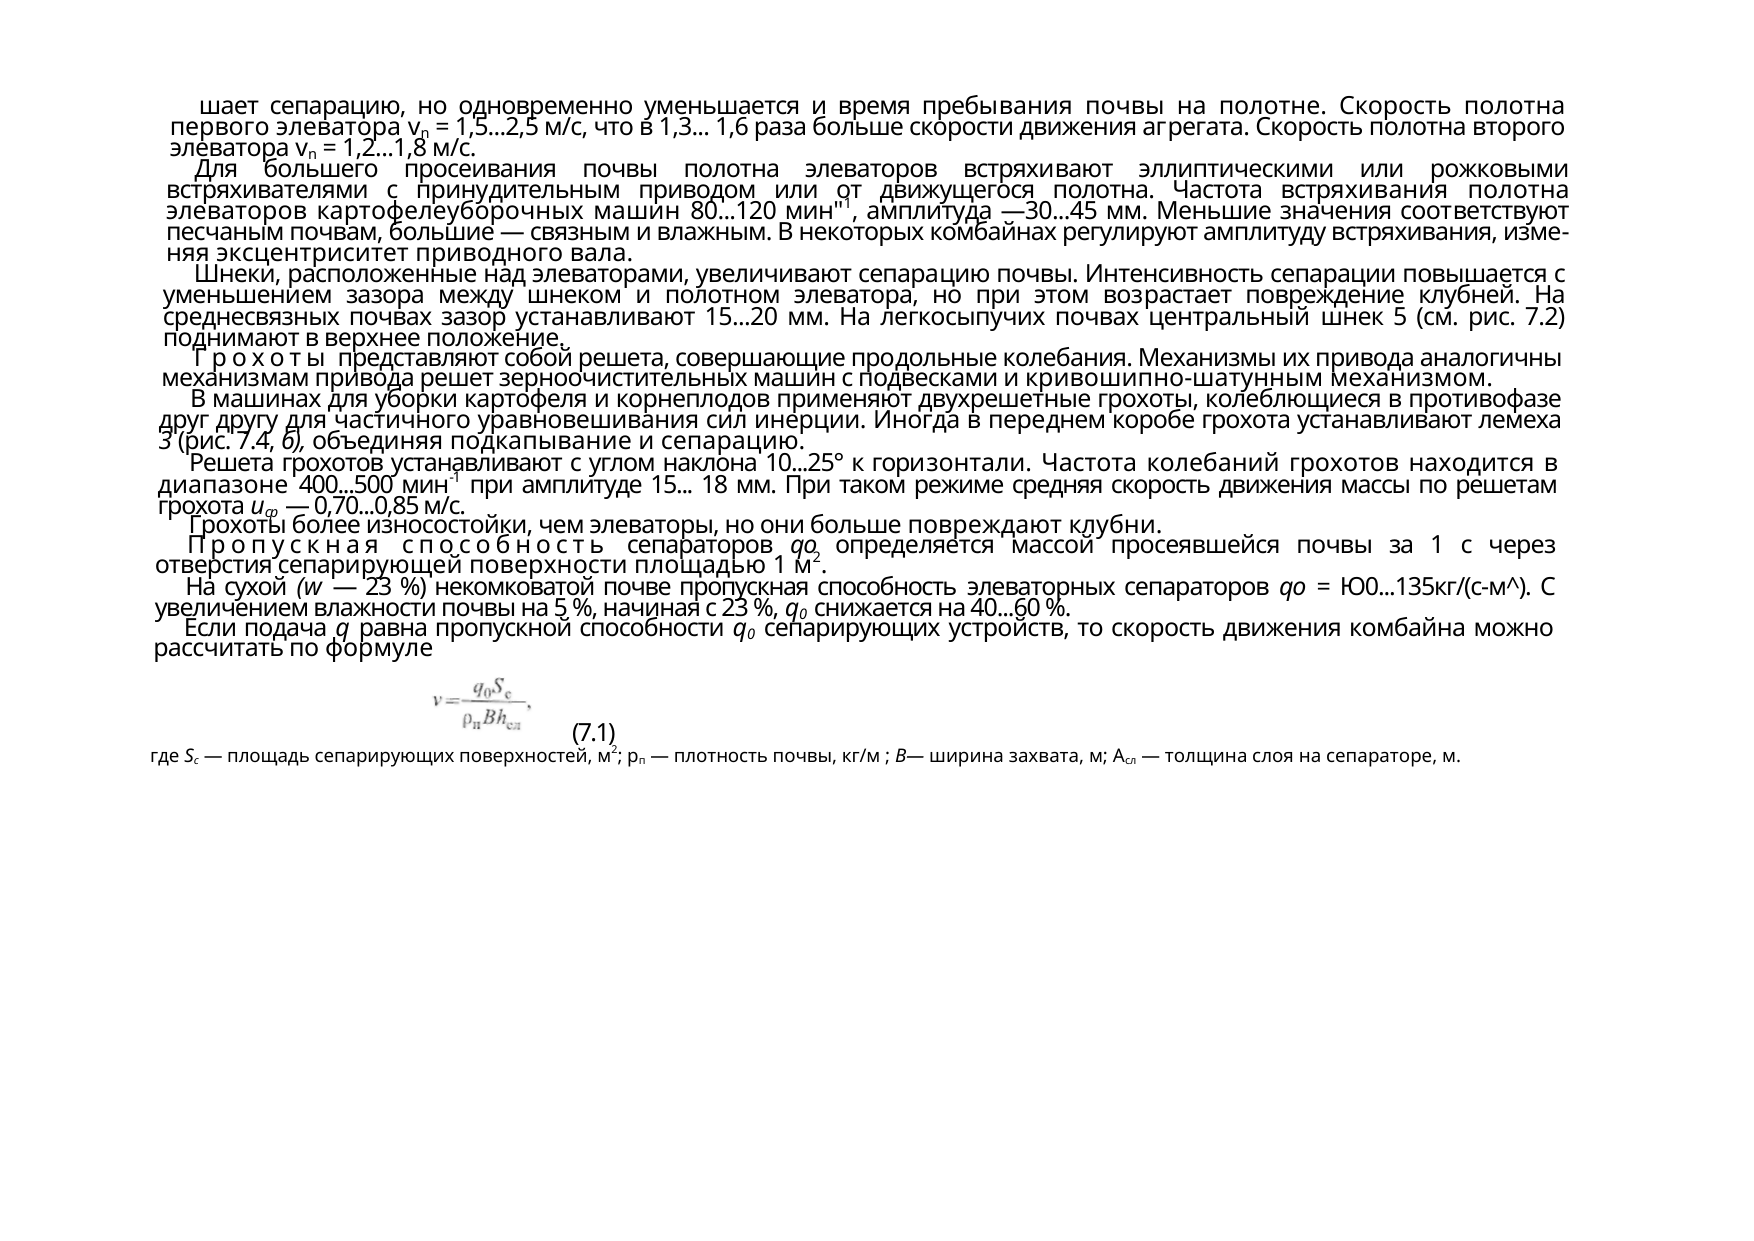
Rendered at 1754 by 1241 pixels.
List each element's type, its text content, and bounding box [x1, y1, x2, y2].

text Решета грохотов устанавливают с углом наклона 10...25° к горизонтали. Частота колебаний грохотов находится в диапазоне 400...500 мин-1 при амплитуде 15... . При таком режиме средняя скорость движения массы по решетам грохота иср — 0,70...0,85 м/с. [157, 454, 1559, 519]
text Если подача q равна пропускной способности q0 сепарирующих устройств, то скорость движения комбайна можно рассчитать по формуле [153, 621, 1554, 660]
text В машинах для уборки картофеля и корнеплодов применяют двухрешетные грохоты, колеблющиеся в противофазе друг другу для частичного уравновешивания сил инерции. Иногда в переднем коробе грохота устанавливают лемеха 3 (рис. 7.4, б), объединяя подкапывание и сепарацию. [158, 391, 1562, 454]
text где Sc — площадь сепарирующих поверхностей, м2; рп — плотность почвы, кг/м ; В— ширина захвата, м; Асл — толщина слоя на сепараторе, м. [150, 750, 1571, 766]
text Грохоты более износостойки, чем элеваторы, но они больше повреждают клубни. [956, 519, 1557, 537]
text (7.1) [400, 670, 1571, 749]
text Пропускная способность сепараторов qo определяется массой просеявшейся почвы за 1 с через отверстия сепарирующей поверхности площадью . [154, 537, 1557, 578]
text На сухой (w — 23 %) некомковатой почве пропускная способность элеваторных сепараторов qo = Ю0...135кг/(с-м^). С увеличением влажности почвы на 5 %, начиная с 23 %, q0 снижается на 40...60 %. [154, 578, 1556, 621]
text Для большего просеивания почвы полотна элеваторов встряхивают эллиптическими или рожковыми встряхивателями с принудительным приводом или от движущегося полотна. Частота встряхивания полотна элеваторов картофелеуборочных машин 80...120 мин"1, амплитуда —30...45 мм. Меньшие значения соответствуют песчаным почвам, большие — связным и влажным. В некоторых комбайнах регулируют амплитуду встряхивания, изменяя эксцентриситет приводного вала. [166, 161, 1569, 266]
text Грохоты более износостойки, чем элеваторы, но они больше повреждают клубни. [684, 519, 959, 537]
picture [399, 670, 566, 742]
text Шнеки, расположенные над элеваторами, увеличивают сепарацию почвы. Интенсивность сепарации повышается с уменьшением зазора между шнеком и полотном элеватора, но при этом возрастает повреждение клубней. На среднесвязных почвах зазор устанавливают 15...20 мм. На легкосыпучих почвах центральный шнек 5 (см. рис. 7.2) поднимают в верхнее положение. [163, 266, 1566, 350]
text Грохоты представляют собой решета, совершающие продольные колебания. Механизмы их привода аналогичны механизмам привода решет зерноочистительных машин с подвесками и кривошипно-шатунным механизмом. [161, 350, 1563, 391]
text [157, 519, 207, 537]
text шает сепарацию, но одновременно уменьшается и время пребывания почвы на полотне. Скорость полотна первого элеватора vn = 1,5...2,5 м/с, что в 1,3... 1,6 раза больше скорости движения агрегата. Скорость полотна второго элеватора vn = 1,2...1,8 м/с. [169, 98, 1566, 161]
text Грохоты более износостойки, чем элеваторы, но они больше повреждают клубни. [204, 519, 687, 537]
